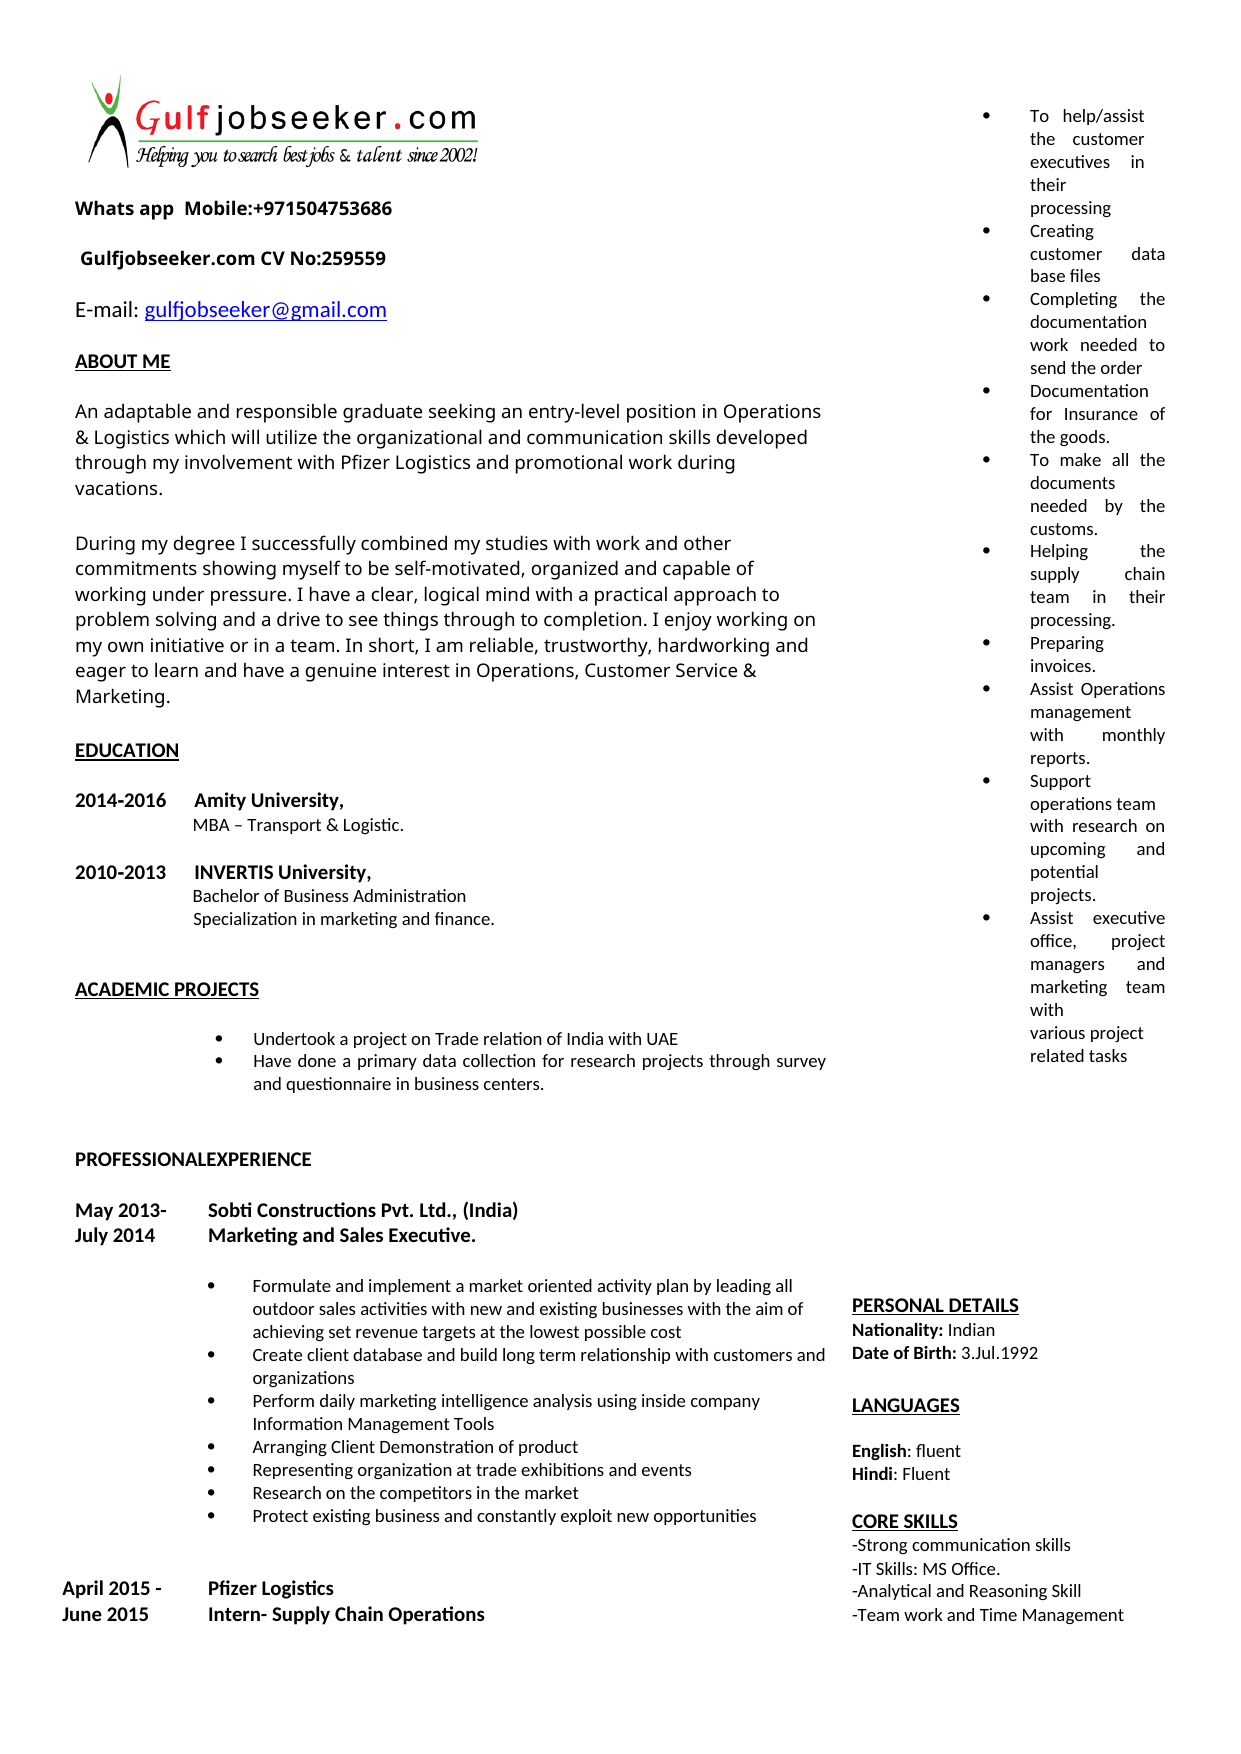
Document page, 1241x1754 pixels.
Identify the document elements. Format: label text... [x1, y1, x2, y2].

list To help/assist the customer executives in their processing [983, 104, 1144, 219]
list Perform daily marketing intelligence analysis using inside company Information Management Tools [208, 1389, 827, 1435]
list Have done a primary data collection for research projects through survey and questionnaire in business centers. [216, 1050, 827, 1096]
text -Team work and Time Management [852, 1603, 1154, 1626]
text Whats app Mobile:+971504753686 [75, 195, 827, 221]
list Create client database and build long term relationship with customers and organizations [208, 1343, 827, 1389]
list Formulate and implement a market oriented activity plan by leading all outdoor sales activities with new and existing businesses with the aim of achieving set revenue targets at the lowest possible cost [208, 1275, 827, 1343]
list Support operations team with research on upcoming and potential projects. [983, 769, 1165, 906]
text April 2015 - Pfizer Logistics [1, 1575, 827, 1600]
text July 2014 Marketing and Sales Executive. [75, 1223, 827, 1248]
list Research on the competitors in the market [208, 1481, 827, 1504]
list To make all the documents needed by the customs. [983, 448, 1165, 539]
text Date of Birth: 3.Jul.1992 [852, 1341, 1154, 1364]
list Representing organization at trade exhibitions and events [208, 1458, 827, 1481]
list Helping the supply chain team in their processing. [983, 539, 1165, 631]
list Creating customer data base files [983, 219, 1165, 287]
text -Strong communication skills [852, 1534, 1154, 1557]
text E-mail: gulfjobseeker@gmail.com [75, 296, 827, 323]
text June 2015 Intern- Supply Chain Operations [1, 1601, 827, 1627]
list Preparing invoices. [983, 631, 1165, 677]
text 2014‐2016 Amity University, [75, 788, 827, 813]
text 2010‐2013 INVERTIS University, [75, 859, 827, 884]
text Gulfjobseeker.com CV No:259559 [75, 245, 827, 271]
list Assist executive office, project managers and marketing team with various project related tasks [983, 906, 1165, 1067]
text PROFESSIONALEXPERIENCE [75, 1146, 827, 1172]
list Assist Operations management with monthly reports. [983, 677, 1165, 769]
list Documentation for Insurance of the goods. [983, 379, 1165, 448]
text English: fluent [852, 1439, 1154, 1462]
text Bachelor of Business Administration [150, 884, 827, 907]
text ABOUT ME [75, 348, 827, 374]
list Completing the documentation work needed to send the order [983, 287, 1165, 379]
text EDUCATION [75, 738, 827, 763]
text -IT Skills: MS Office. [852, 1557, 1154, 1579]
list Arranging Client Demonstration of product [208, 1435, 827, 1458]
text Specialization in marketing and finance. [75, 907, 827, 930]
text Hindi: Fluent [852, 1462, 1154, 1485]
text MBA – Transport & Logistic. [75, 813, 827, 836]
text During my degree I successfully combined my studies with work and other commitments showing myself to be self-motivated, organized and capable of working under pressure. I have a clear, logical mind with a practical approach to problem solving and a drive to see things through to completion. I enjoy working on my own initiative or in a team. In short, I am reliable, trustworthy, hardworking and eager to learn and have a genuine interest in Operations, Customer Service & Marketing. [75, 530, 827, 708]
text An adaptable and responsible graduate seeking an entry-level position in Operations & Logistics which will utilize the organizational and communication skills developed through my involvement with Pfizer Logistics and promotional work during vacations. [75, 398, 827, 501]
text ACADEMIC PROJECTS [75, 976, 827, 1001]
picture [75, 75, 502, 171]
text PERSONAL DETAILS [852, 1292, 1154, 1318]
list Undertook a project on Trade relation of India with UAE [216, 1027, 827, 1050]
text -Analytical and Reasoning Skill [852, 1580, 1154, 1603]
list Protect existing business and constantly exploit new opportunities [208, 1504, 827, 1527]
text Nationality: Indian [852, 1318, 1154, 1341]
text May 2013- Sobti Constructions Pvt. Ltd., (India) [75, 1197, 827, 1223]
text LANGUAGES [852, 1399, 1165, 1416]
text CORE SKILLS [852, 1508, 1154, 1533]
